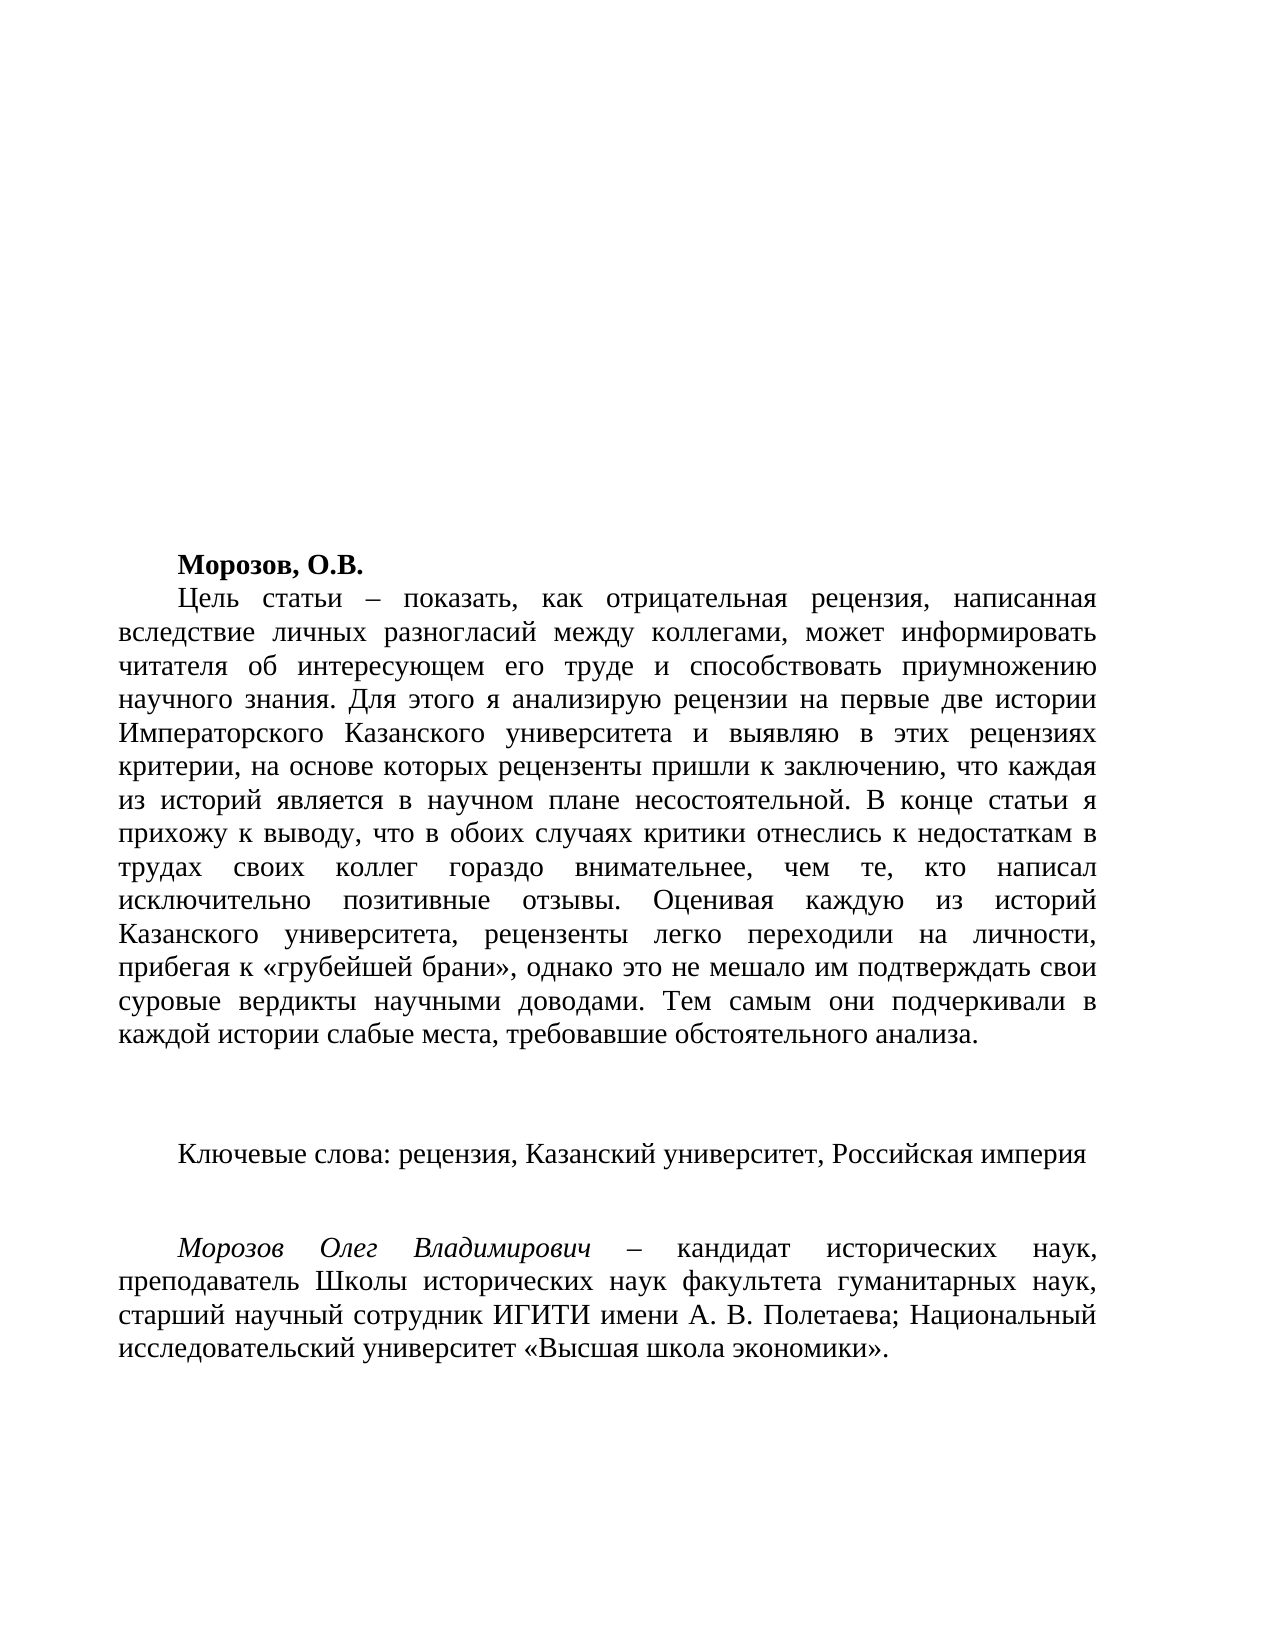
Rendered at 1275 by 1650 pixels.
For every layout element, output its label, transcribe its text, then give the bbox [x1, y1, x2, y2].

text Морозов Олег Владимирович – кандидат исторических наук, преподаватель Школы исторических наук факультета гуманитарных наук, старший научный сотрудник ИГИТИ имени А. В. Полетаева; Национальный исследовательский университет «Высшая школа экономики». [118, 1230, 1098, 1364]
text Ключевые слова: рецензия, Казанский университет, Российская империя [118, 1136, 1098, 1170]
text Морозов, О.В. [118, 547, 1098, 581]
text Цель статьи – показать, как отрицательная рецензия, написанная вследствие личных разногласий между коллегами, может информировать читателя об интересующем его труде и способствовать приумножению научного знания. Для этого я анализирую рецензии на первые две истории Императорского Казанского университета и выявляю в этих рецензиях критерии, на основе которых рецензенты пришли к заключению, что каждая из историй является в научном плане несостоятельной. В конце статьи я прихожу к выводу, что в обоих случаях критики отнеслись к недостаткам в трудах своих коллег гораздо внимательнее, чем те, кто написал исключительно позитивные отзывы. Оценивая каждую из историй Казанского университета, рецензенты легко переходили на личности, прибегая к «грубейшей брани», однако это не мешало им подтверждать свои суровые вердикты научными доводами. Тем самым они подчеркивали в каждой истории слабые места, требовавшие обстоятельного анализа. [118, 581, 1098, 1050]
